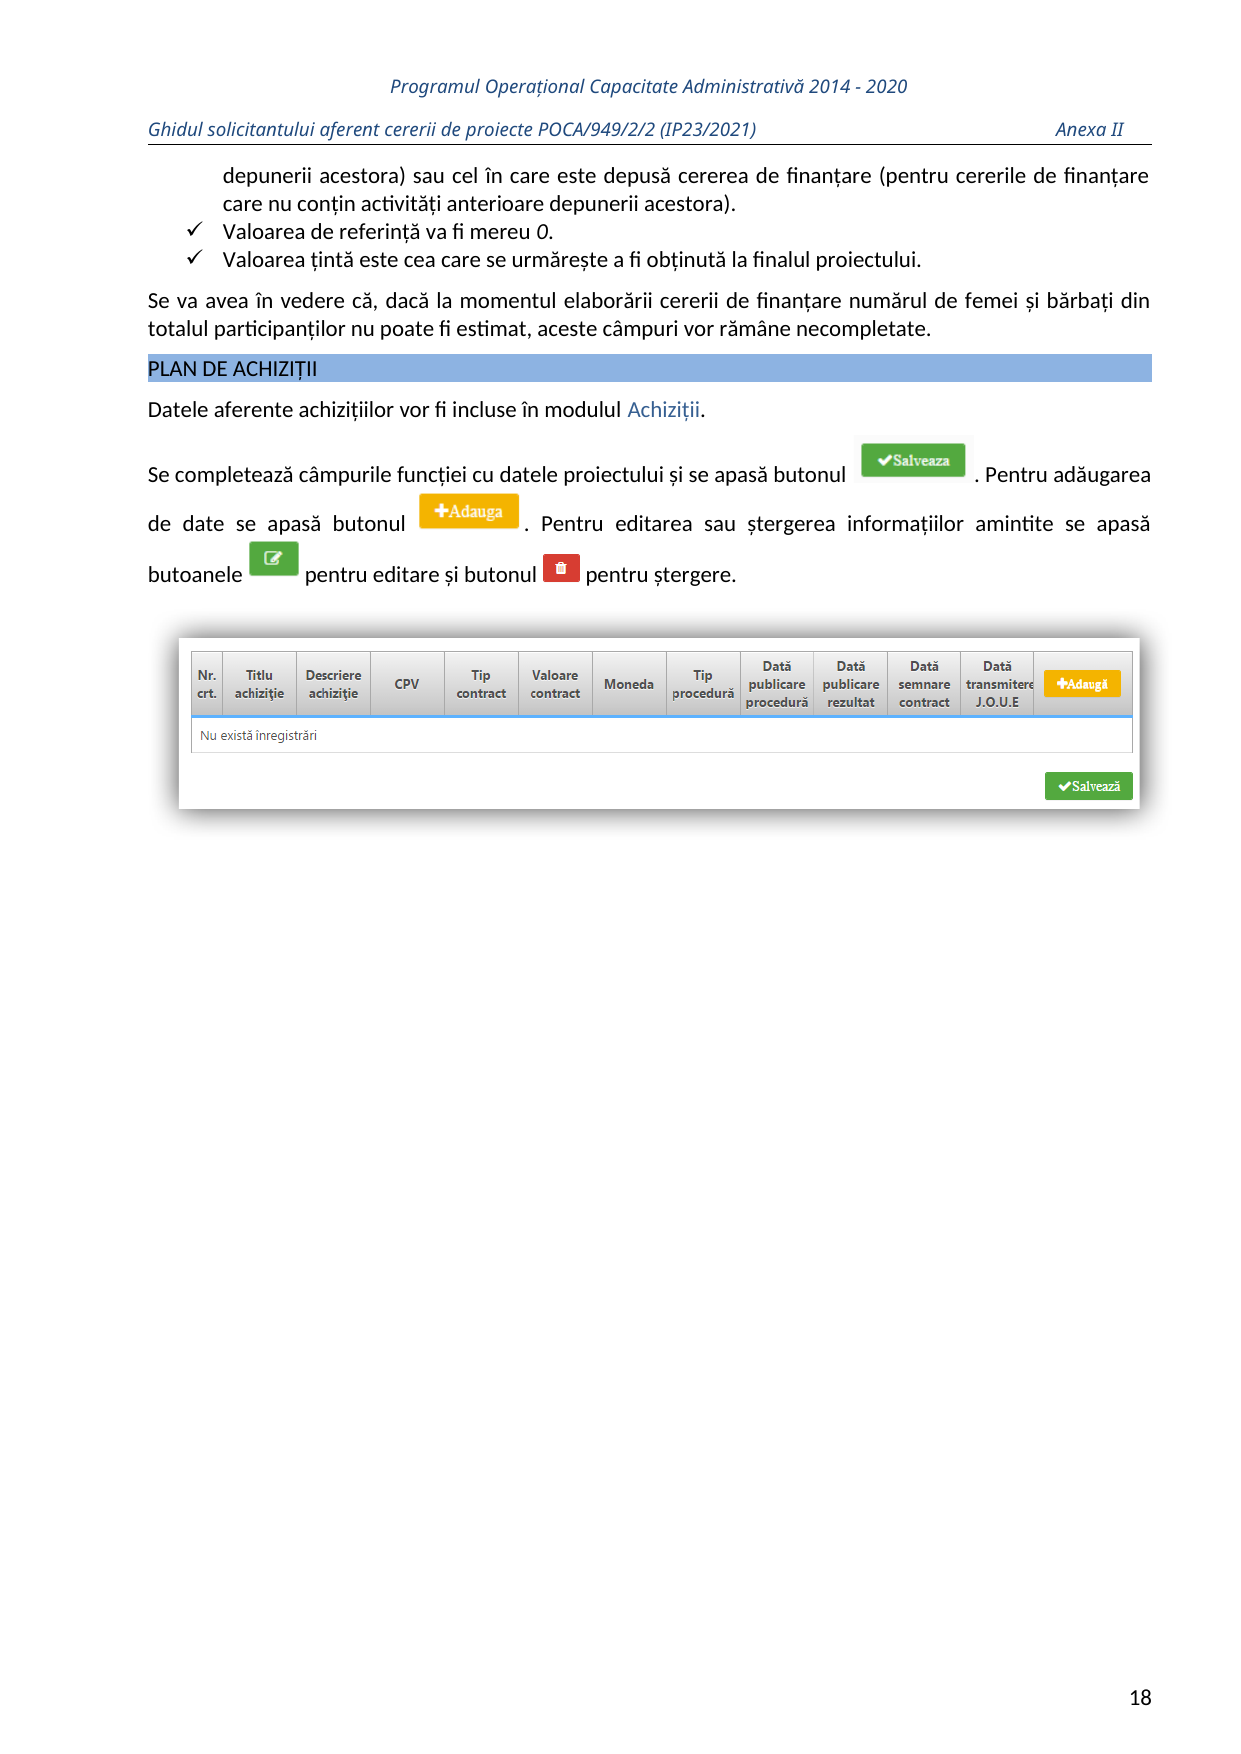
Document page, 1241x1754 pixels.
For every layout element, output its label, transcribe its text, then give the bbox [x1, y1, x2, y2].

text PLAN DE ACHIZIȚII [148, 354, 1152, 382]
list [185, 161, 1152, 217]
list Valoarea de referință va fi mereu 0. [185, 217, 1152, 245]
text Datele aferente achizițiilor vor fi incluse în modulul Achiziții. [148, 395, 1152, 423]
picture [178, 638, 1140, 809]
picture [247, 538, 300, 583]
text Se va avea în vedere că, dacă la momentul elaborării cererii de finanțare numărul de femei și bărbați din totalul participanților nu poate fi estimat, aceste câmpuri vor rămâne necompletate. [148, 286, 1152, 342]
picture [542, 552, 580, 583]
picture [417, 490, 524, 531]
text Se completează câmpurile funcției cu datele proiectului și se apasă butonul . Pentru adăugarea de date se apasă butonul . Pentru editarea sau ștergerea informațiilor amintite se apasă butoanele pentru editare și butonul pentru ștergere. [148, 436, 1152, 588]
list Valoarea țintă este cea care se urmărește a fi obținută la finalul proiectului. [185, 245, 1152, 273]
picture [853, 435, 974, 483]
